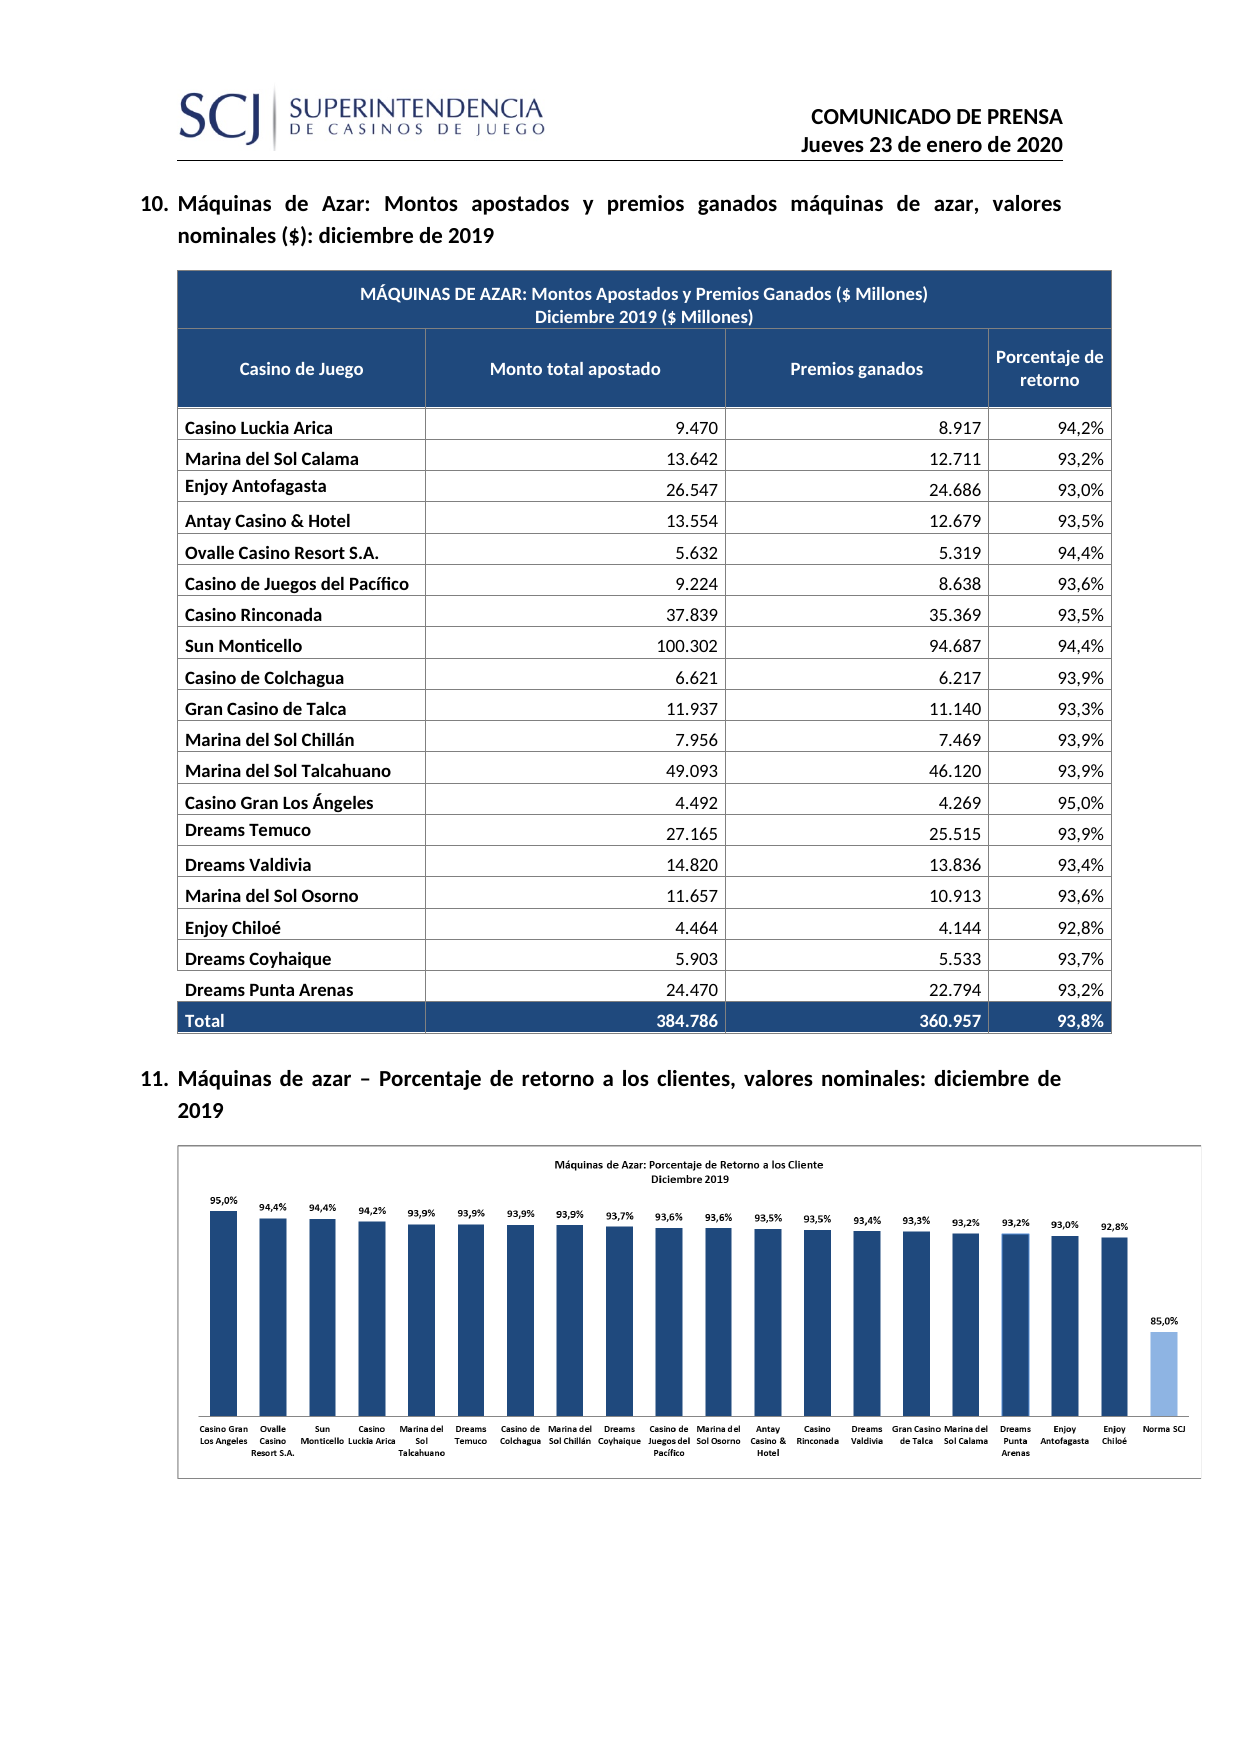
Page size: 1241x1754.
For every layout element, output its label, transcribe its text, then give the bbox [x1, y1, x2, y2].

table_cell 4.144 [726, 909, 988, 939]
table_cell 12.679 [726, 502, 988, 532]
table_cell 5.903 [426, 940, 725, 970]
table_cell Casino Gran Los Ángeles [178, 784, 425, 814]
table_cell 14.820 [426, 846, 725, 876]
table_cell 22.794 [726, 971, 988, 1001]
table_cell 93,6% [989, 877, 1111, 907]
table_cell Dreams Punta Arenas [178, 971, 425, 1001]
table_cell 5.533 [726, 940, 988, 970]
table_cell 7.956 [426, 721, 725, 751]
table_cell Marina del Sol Osorno [178, 877, 425, 907]
table_cell 12.711 [726, 440, 988, 470]
table_cell 93,9% [989, 721, 1111, 751]
table_cell Marina del Sol Talcahuano [178, 752, 425, 782]
table_cell 6.621 [426, 659, 725, 689]
table_cell 93,2% [989, 971, 1111, 1001]
table_cell 37.839 [426, 596, 725, 626]
table_cell 384.786 [426, 1002, 725, 1032]
table_cell 94,2% [989, 409, 1111, 439]
table_cell Enjoy Chiloé [178, 909, 425, 939]
table_cell 13.836 [726, 846, 988, 876]
table_cell 25.515 [726, 815, 988, 845]
table_cell Dreams Temuco [178, 815, 425, 845]
table_cell 8.917 [726, 409, 988, 439]
table_cell Ovalle Casino Resort S.A. [178, 534, 425, 564]
table_cell 49.093 [426, 752, 725, 782]
table_cell 93,6% [989, 565, 1111, 595]
table_cell 24.686 [726, 471, 988, 501]
table_cell 93,9% [989, 815, 1111, 845]
table_cell Marina del Sol Chillán [178, 721, 425, 751]
table_cell 9.470 [426, 409, 725, 439]
table_cell 93,8% [989, 1002, 1111, 1032]
table_cell 94,4% [989, 534, 1111, 564]
table_cell Dreams Valdivia [178, 846, 425, 876]
table_cell 93,0% [989, 471, 1111, 501]
table_cell Monto total apostado [426, 329, 725, 407]
table_cell 360.957 [726, 1002, 988, 1032]
table_cell 9.224 [426, 565, 725, 595]
list Máquinas de Azar: Montos apostados y premios ganados máquinas de azar, valores nominales ($): diciembre de 2019 [140, 189, 1063, 249]
table_cell 93,2% [989, 440, 1111, 470]
table_header MÁQUINAS DE AZAR: Montos Apostados y Premios Ganados ($ Millones) Diciembre 2019 ($ Millones) [178, 271, 1111, 328]
table_cell Dreams Coyhaique [178, 940, 425, 970]
table_cell 93,9% [989, 752, 1111, 782]
table_cell 5.632 [426, 534, 725, 564]
table_cell 7.469 [726, 721, 988, 751]
table_cell 5.319 [726, 534, 988, 564]
table_cell 13.642 [426, 440, 725, 470]
picture [176, 68, 546, 151]
table_cell 11.140 [726, 690, 988, 720]
table_cell Total [178, 1002, 425, 1032]
list Máquinas de azar – Porcentaje de retorno a los clientes, valores nominales: diciembre de 2019 [140, 1064, 1063, 1124]
table_cell 93,5% [989, 596, 1111, 626]
table_cell 10.913 [726, 877, 988, 907]
table_cell 4.269 [726, 784, 988, 814]
table_cell 100.302 [426, 627, 725, 657]
table_cell Casino Luckia Arica [178, 409, 425, 439]
table_cell 46.120 [726, 752, 988, 782]
table_cell 4.464 [426, 909, 725, 939]
table_cell 4.492 [426, 784, 725, 814]
table_cell 24.470 [426, 971, 725, 1001]
table_cell Porcentaje de retorno [989, 329, 1111, 407]
table_cell Casino de Colchagua [178, 659, 425, 689]
table_cell Marina del Sol Calama [178, 440, 425, 470]
table_cell 93,4% [989, 846, 1111, 876]
picture [177, 1145, 1202, 1479]
table_cell Casino Rinconada [178, 596, 425, 626]
table_cell 11.657 [426, 877, 725, 907]
table_cell 93,5% [989, 502, 1111, 532]
table_cell 11.937 [426, 690, 725, 720]
table_cell 35.369 [726, 596, 988, 626]
table_cell Premios ganados [726, 329, 988, 407]
table_cell 93,7% [989, 940, 1111, 970]
table_cell 95,0% [989, 784, 1111, 814]
table_cell 94.687 [726, 627, 988, 657]
table_cell 8.638 [726, 565, 988, 595]
table_cell 26.547 [426, 471, 725, 501]
table_cell Casino de Juegos del Pacífico [178, 565, 425, 595]
table_cell 93,3% [989, 690, 1111, 720]
table_cell 6.217 [726, 659, 988, 689]
table_cell 27.165 [426, 815, 725, 845]
table_cell Enjoy Antofagasta [178, 471, 425, 501]
table_cell Antay Casino & Hotel [178, 502, 425, 532]
table_cell 93,9% [989, 659, 1111, 689]
table_cell 94,4% [989, 627, 1111, 657]
table_cell Sun Monticello [178, 627, 425, 657]
table_cell 92,8% [989, 909, 1111, 939]
table_cell 13.554 [426, 502, 725, 532]
table_cell Gran Casino de Talca [178, 690, 425, 720]
table_cell Casino de Juego [178, 329, 425, 407]
